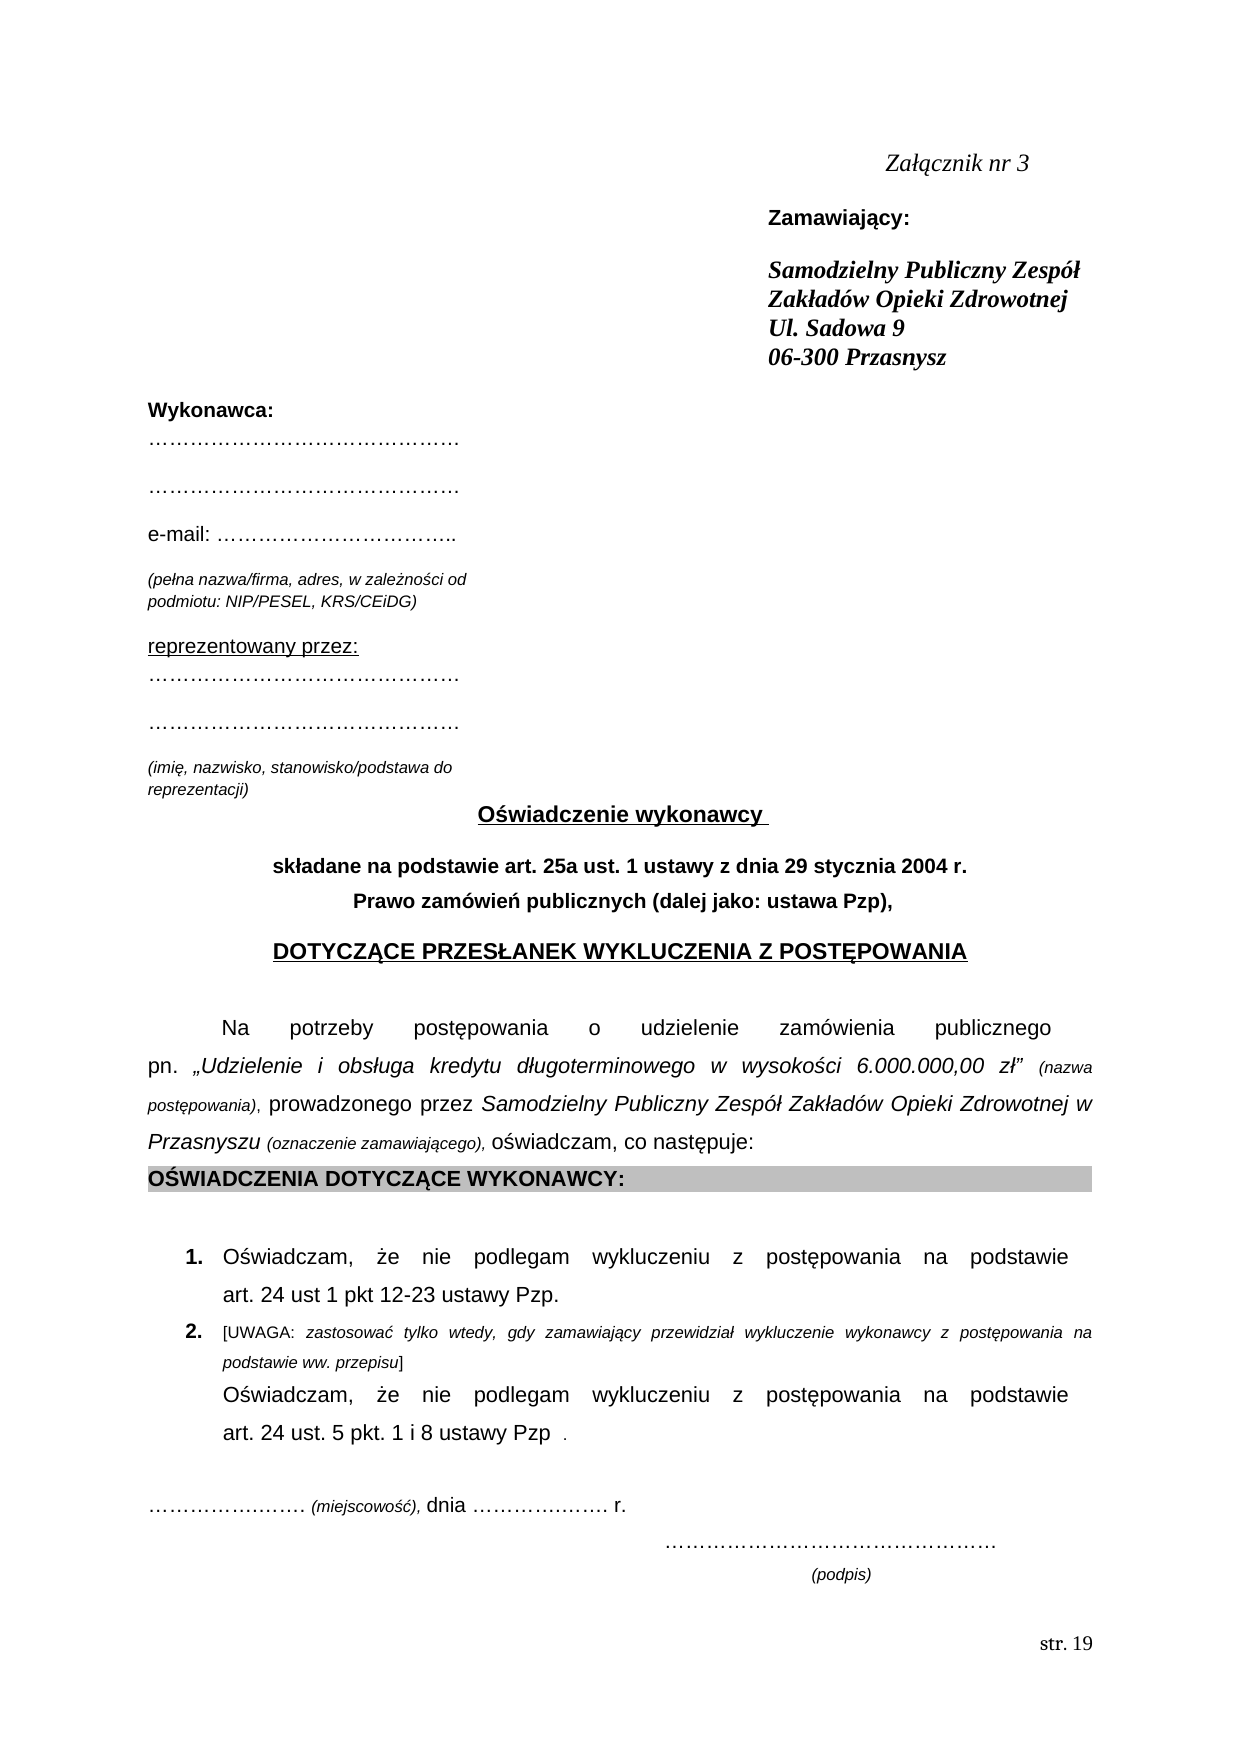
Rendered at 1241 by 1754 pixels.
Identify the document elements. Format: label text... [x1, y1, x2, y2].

text OŚWIADCZENIA DOTYCZĄCE WYKONAWCY: [148, 1166, 1092, 1192]
text Prawo zamówień publicznych (dalej jako: ustawa Pzp), [148, 889, 1092, 913]
text Ul. Sadowa 9 [768, 313, 1092, 342]
text Na potrzeby postępowania o udzielenie zamówienia publicznego pn. „Udzielenie i obsługa kredytu długoterminowego w wysokości 6.000.000,00 zł” (nazwa postępowania), prowadzonego przez Samodzielny Publiczny Zespół Zakładów Opieki Zdrowotnej w Przasnyszu (oznaczenie zamawiającego), oświadczam, co następuje: [148, 1015, 1092, 1154]
text Zamawiający: [694, 205, 1092, 230]
text DOTYCZĄCE PRZESŁANEK WYKLUCZENIA Z POSTĘPOWANIA [148, 938, 1092, 964]
list [UWAGA: zastosować tylko wtedy, gdy zamawiający przewidział wykluczenie wykonawcy z postępowania na podstawie ww. przepisu] [185, 1319, 1092, 1372]
text (pełna nazwa/firma, adres, w zależności od podmiotu: NIP/PESEL, KRS/CEiDG) [148, 569, 472, 611]
text Załącznik nr 3 [694, 148, 1092, 176]
text reprezentowany przez: [148, 634, 1092, 658]
text składane na podstawie art. 25a ust. 1 ustawy z dnia 29 stycznia 2004 r. [148, 853, 1092, 877]
text 06-300 Przasnysz [768, 342, 1092, 371]
text e-mail: …………………………….. [148, 521, 472, 545]
text ……………………………………………………………………………… [148, 662, 472, 733]
list Oświadczam, że nie podlegam wykluczeniu z postępowania na podstawie art. 24 ust 1 pkt 12-23 ustawy Pzp. [185, 1244, 1092, 1307]
text ………………………………………… [148, 1529, 1092, 1553]
text Samodzielny Publiczny Zespół Zakładów Opieki Zdrowotnej [768, 256, 1092, 313]
text ……………………………………………………………………………… [148, 426, 472, 497]
list Oświadczam, że nie podlegam wykluczeniu z postępowania na podstawie art. 24 ust. 5 pkt. 1 i 8 ustawy Pzp . [223, 1382, 1092, 1444]
text (podpis) [738, 1565, 1092, 1584]
text Wykonawca: [148, 398, 1092, 422]
text Oświadczenie wykonawcy [148, 801, 1092, 828]
text …………….……. (miejscowość), dnia ………….……. r. [148, 1493, 1092, 1517]
text (imię, nazwisko, stanowisko/podstawa do reprezentacji) [148, 757, 472, 799]
